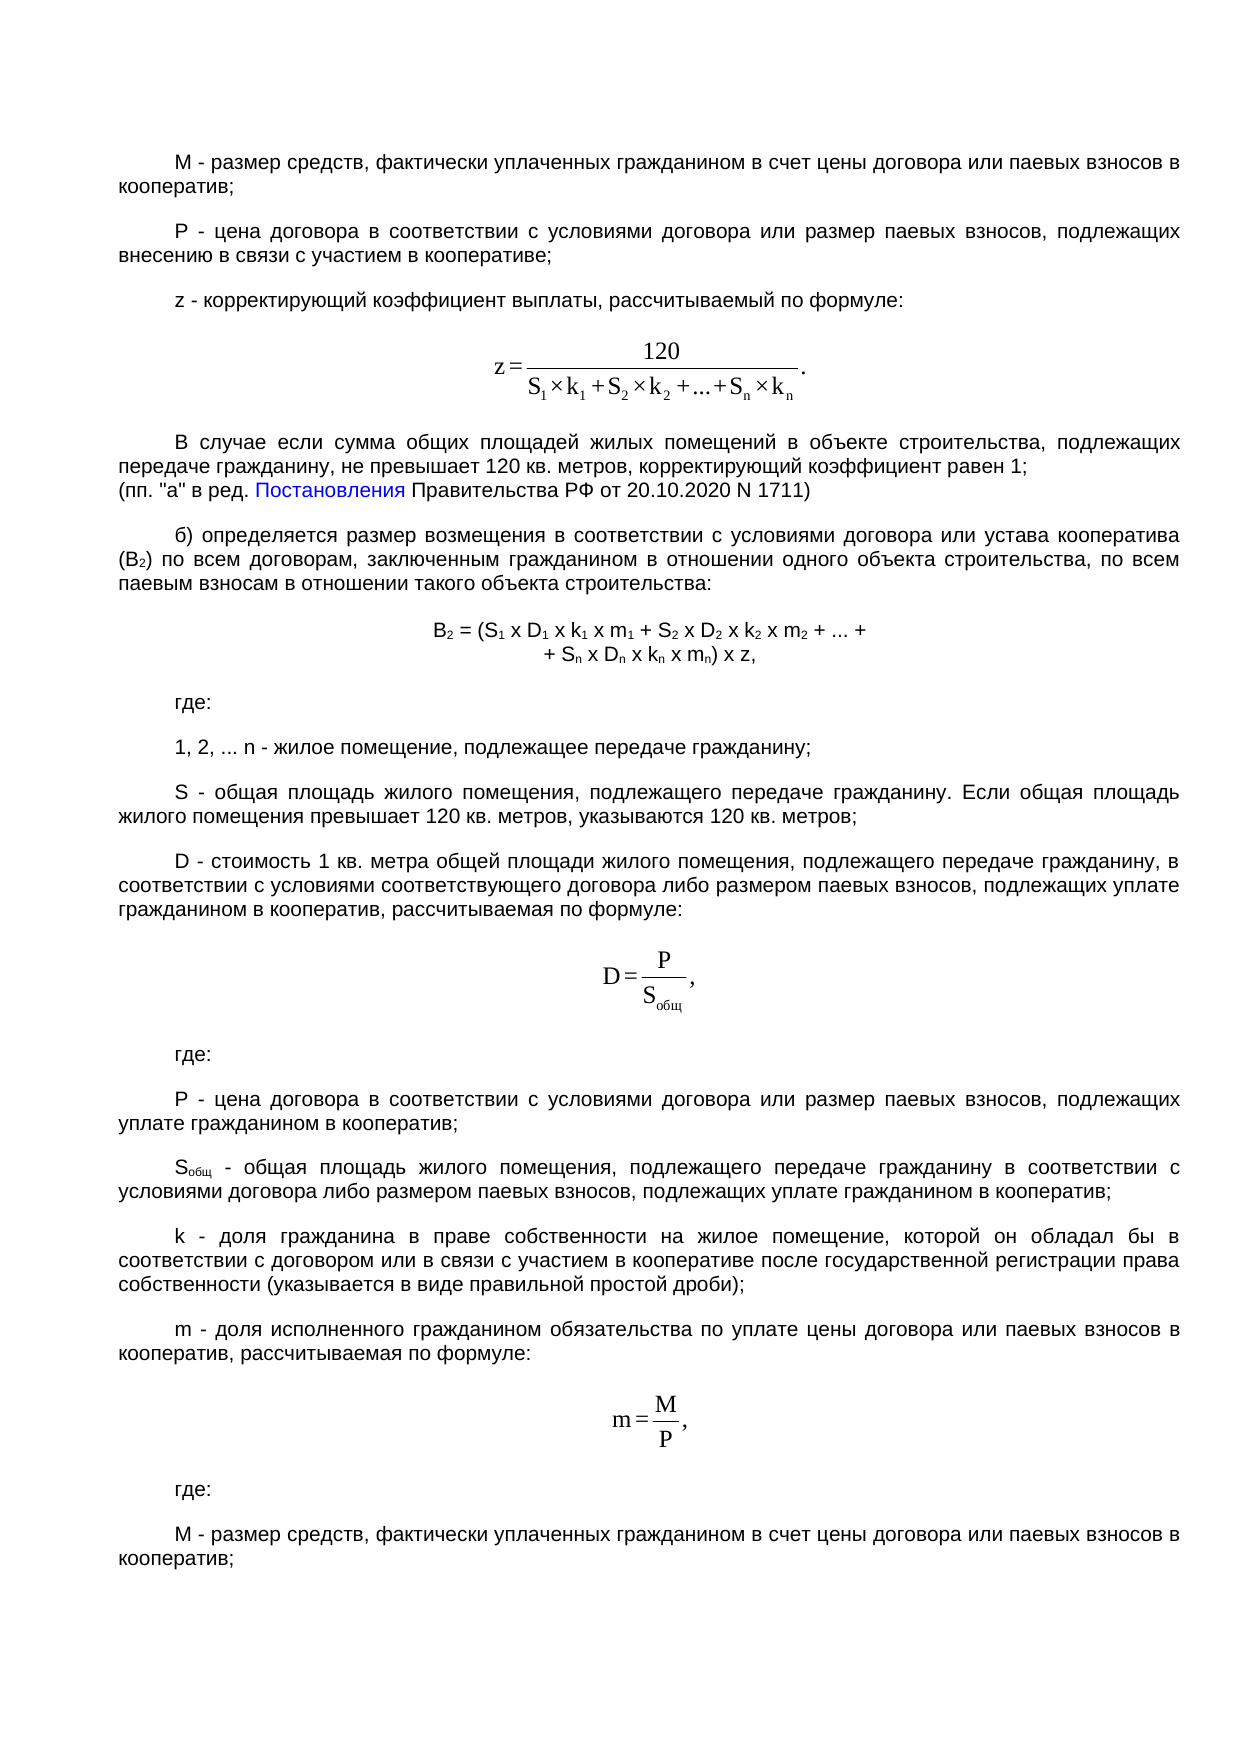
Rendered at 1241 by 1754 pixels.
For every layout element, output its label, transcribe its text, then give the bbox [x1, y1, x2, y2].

text 1, 2, ... n - жилое помещение, подлежащее передаче гражданину; [118, 735, 1181, 759]
text В2 = (S1 x D1 x k1 x m1 + S2 x D2 x k2 x m2 + ... + [118, 618, 1181, 642]
text где: [118, 1477, 1181, 1501]
text В случае если сумма общих площадей жилых помещений в объекте строительства, подлежащих передаче гражданину, не превышает 120 кв. метров, корректирующий коэффициент равен 1; [118, 430, 1181, 478]
text (пп. "а" в ред. Постановления Правительства РФ от 20.10.2020 N 1711) [118, 478, 1181, 502]
text + Sn x Dn x kn x mn) x z, [118, 642, 1181, 666]
text б) определяется размер возмещения в соответствии с условиями договора или устава кооператива (В2) по всем договорам, заключенным гражданином в отношении одного объекта строительства, по всем паевым взносам в отношении такого объекта строительства: [118, 522, 1181, 594]
text S - общая площадь жилого помещения, подлежащего передаче гражданину. Если общая площадь жилого помещения превышает 120 кв. метров, указываются 120 кв. метров; [118, 780, 1181, 828]
text P - цена договора в соответствии с условиями договора или размер паевых взносов, подлежащих внесению в связи с участием в кооперативе; [118, 219, 1181, 267]
text где: [118, 690, 1181, 714]
text z - корректирующий коэффициент выплаты, рассчитываемый по формуле: [118, 287, 1181, 311]
text D - стоимость 1 кв. метра общей площади жилого помещения, подлежащего передаче гражданину, в соответствии с условиями соответствующего договора либо размером паевых взносов, подлежащих уплате гражданином в кооператив, рассчитываемая по формуле: [118, 848, 1181, 920]
text k - доля гражданина в праве собственности на жилое помещение, которой он обладал бы в соответствии с договором или в связи с участием в кооперативе после государственной регистрации права собственности (указывается в виде правильной простой дроби); [118, 1224, 1181, 1296]
text P - цена договора в соответствии с условиями договора или размер паевых взносов, подлежащих уплате гражданином в кооператив; [118, 1086, 1181, 1134]
text m - доля исполненного гражданином обязательства по уплате цены договора или паевых взносов в кооператив, рассчитываемая по формуле: [118, 1317, 1181, 1364]
text Sобщ - общая площадь жилого помещения, подлежащего передаче гражданину в соответствии с условиями договора либо размером паевых взносов, подлежащих уплате гражданином в кооператив; [118, 1155, 1181, 1203]
text M - размер средств, фактически уплаченных гражданином в счет цены договора или паевых взносов в кооператив; [118, 1521, 1181, 1569]
text где: [118, 1042, 1181, 1066]
text M - размер средств, фактически уплаченных гражданином в счет цены договора или паевых взносов в кооператив; [118, 150, 1181, 198]
